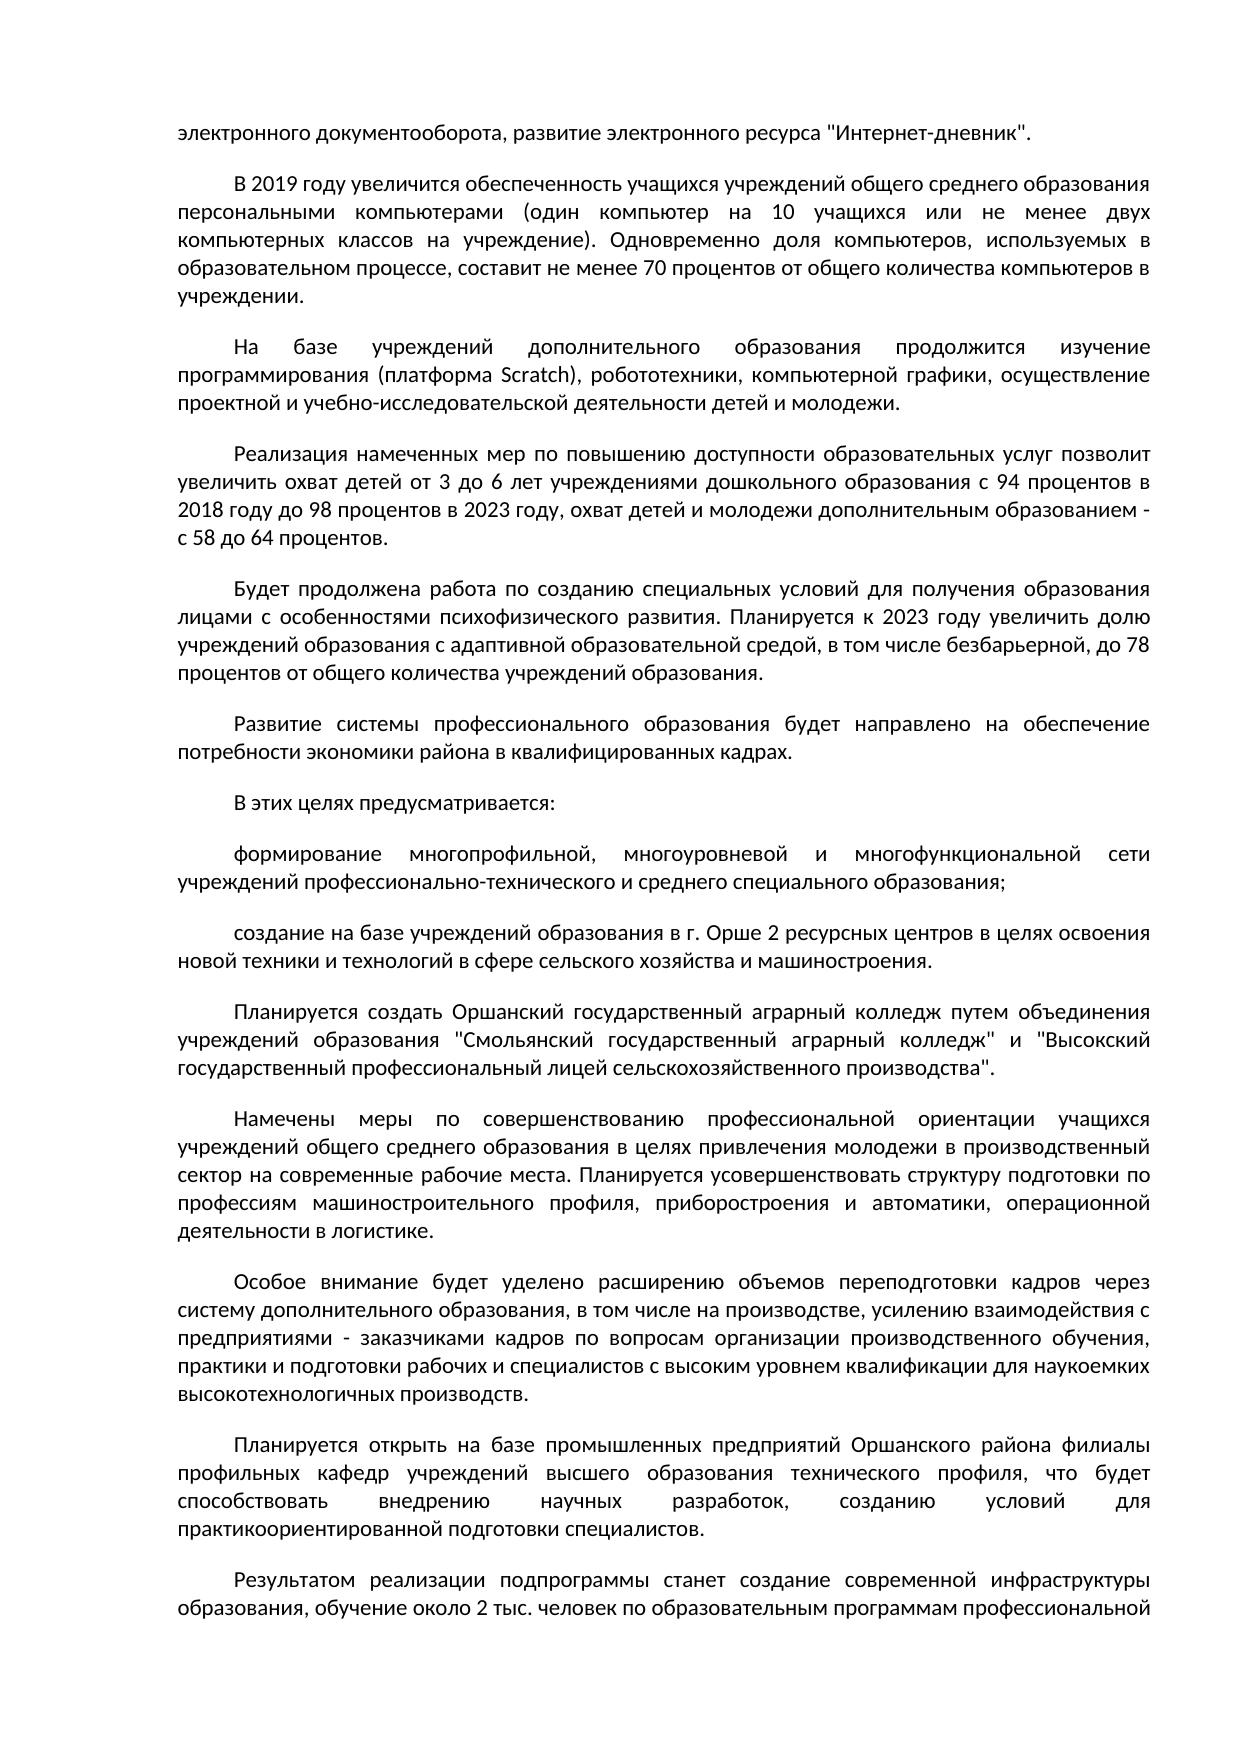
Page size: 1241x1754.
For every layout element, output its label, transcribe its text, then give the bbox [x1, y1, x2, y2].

text Реализация намеченных мер по повышению доступности образовательных услуг позволит увеличить охват детей от 3 до 6 лет учреждениями дошкольного образования с 94 процентов в 2018 году до 98 процентов в 2023 году, охват детей и молодежи дополнительным образованием - с 58 до 64 процентов. [177, 439, 1152, 551]
text Планируется открыть на базе промышленных предприятий Оршанского района филиалы профильных кафедр учреждений высшего образования технического профиля, что будет способствовать внедрению научных разработок, созданию условий для практикоориентированной подготовки специалистов. [177, 1430, 1152, 1542]
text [177, 1565, 1152, 1621]
text Особое внимание будет уделено расширению объемов переподготовки кадров через систему дополнительного образования, в том числе на производстве, усилению взаимодействия с предприятиями - заказчиками кадров по вопросам организации производственного обучения, практики и подготовки рабочих и специалистов с высоким уровнем квалификации для наукоемких высокотехнологичных производств. [177, 1267, 1152, 1407]
text формирование многопрофильной, многоуровневой и многофункциональной сети учреждений профессионально-технического и среднего специального образования; [177, 839, 1152, 895]
text Будет продолжена работа по созданию специальных условий для получения образования лицами с особенностями психофизического развития. Планируется к 2023 году увеличить долю учреждений образования с адаптивной образовательной средой, в том числе безбарьерной, до 78 процентов от общего количества учреждений образования. [177, 574, 1152, 686]
text Развитие системы профессионального образования будет направлено на обеспечение потребности экономики района в квалифицированных кадрах. [177, 709, 1152, 765]
text создание на базе учреждений образования в г. Орше 2 ресурсных центров в целях освоения новой техники и технологий в сфере сельского хозяйства и машиностроения. [177, 918, 1152, 974]
text Планируется создать Оршанский государственный аграрный колледж путем объединения учреждений образования "Смольянский государственный аграрный колледж" и "Высокский государственный профессиональный лицей сельскохозяйственного производства". [177, 997, 1152, 1081]
text В этих целях предусматривается: [177, 788, 1152, 816]
text Намечены меры по совершенствованию профессиональной ориентации учащихся учреждений общего среднего образования в целях привлечения молодежи в производственный сектор на современные рабочие места. Планируется усовершенствовать структуру подготовки по профессиям машиностроительного профиля, приборостроения и автоматики, операционной деятельности в логистике. [177, 1104, 1152, 1244]
text На базе учреждений дополнительного образования продолжится изучение программирования (платформа Scratch), робототехники, компьютерной графики, осуществление проектной и учебно-исследовательской деятельности детей и молодежи. [177, 332, 1152, 416]
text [177, 118, 1152, 146]
text В 2019 году увеличится обеспеченность учащихся учреждений общего среднего образования персональными компьютерами (один компьютер на 10 учащихся или не менее двух компьютерных классов на учреждение). Одновременно доля компьютеров, используемых в образовательном процессе, составит не менее 70 процентов от общего количества компьютеров в учреждении. [177, 169, 1152, 309]
